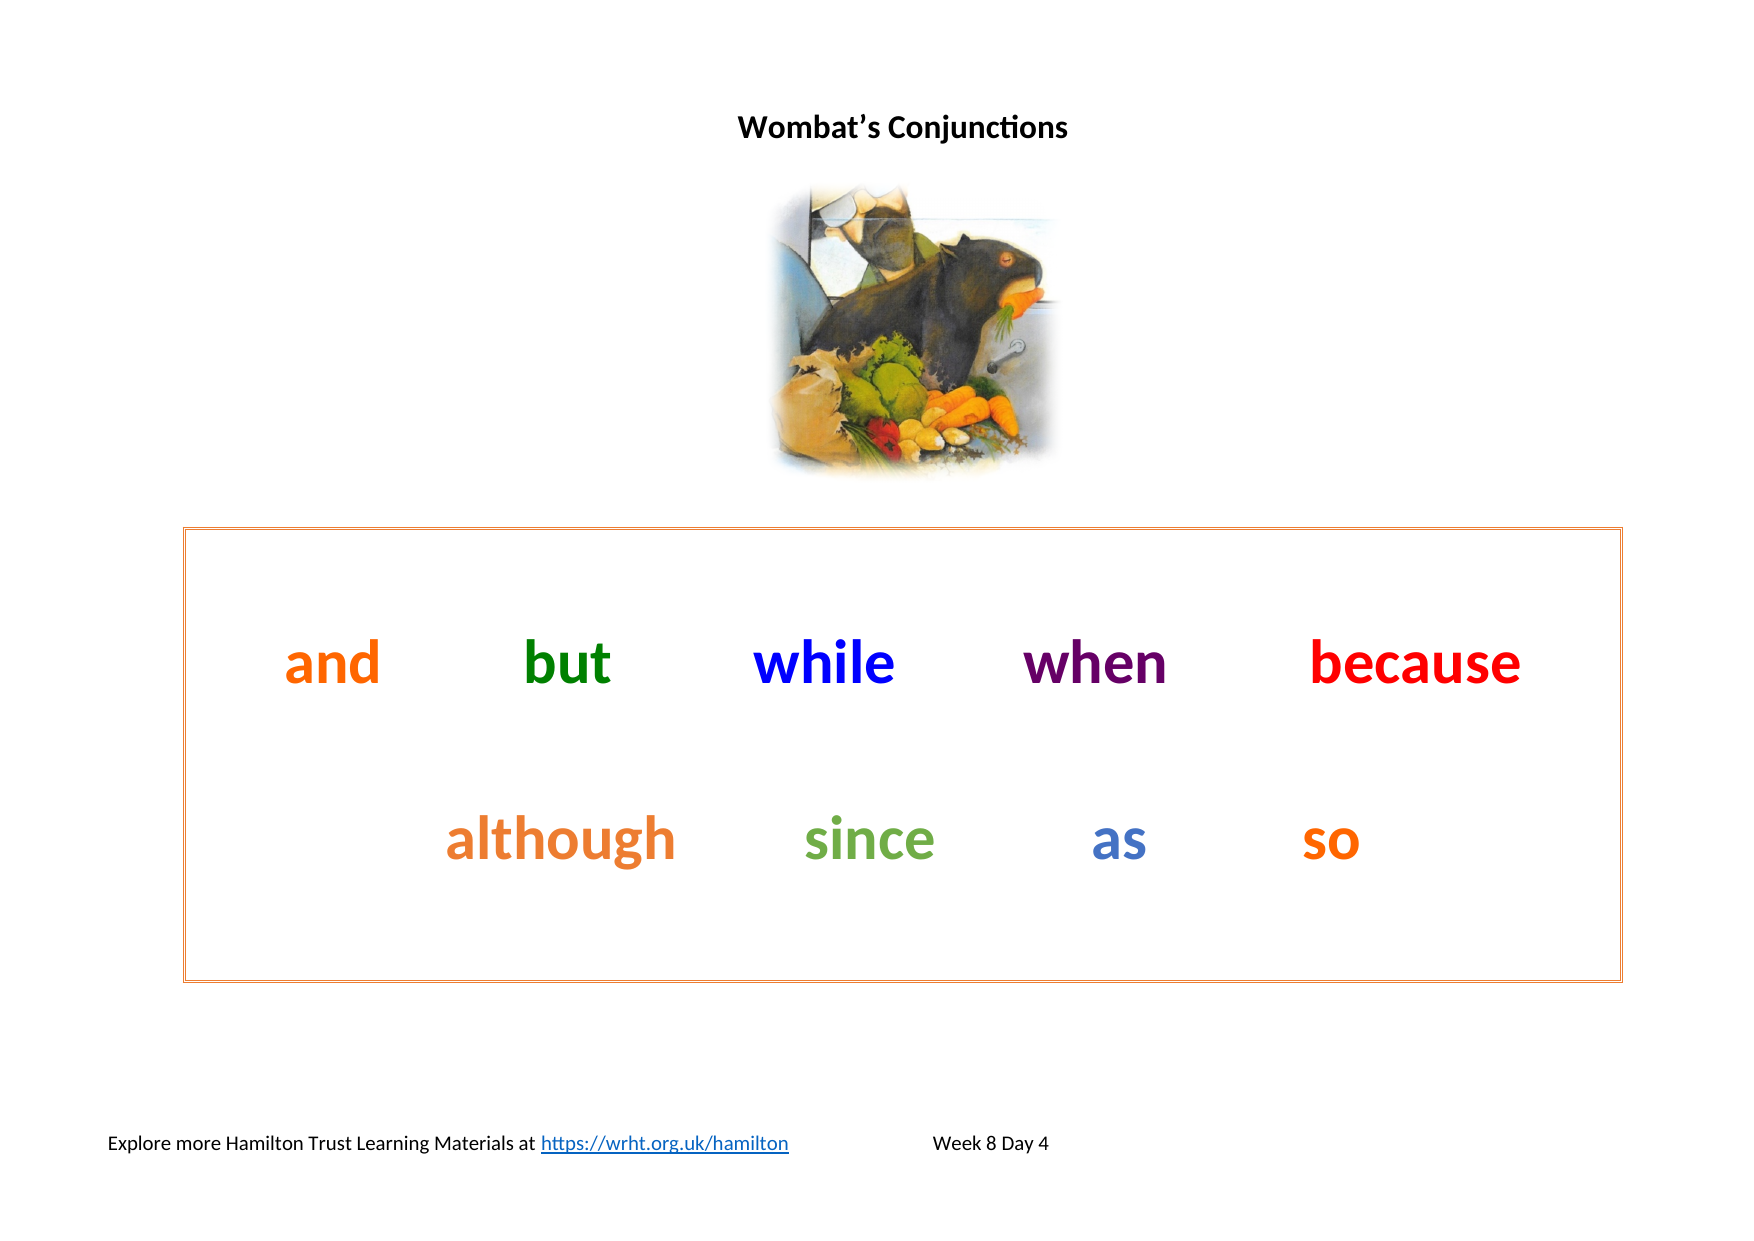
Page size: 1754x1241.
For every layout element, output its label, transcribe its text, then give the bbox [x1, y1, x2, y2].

text Wombat’s Conjunctions [183, 106, 1623, 146]
picture [793, 210, 1035, 455]
table_header and but while when because although since as so [186, 530, 1620, 979]
